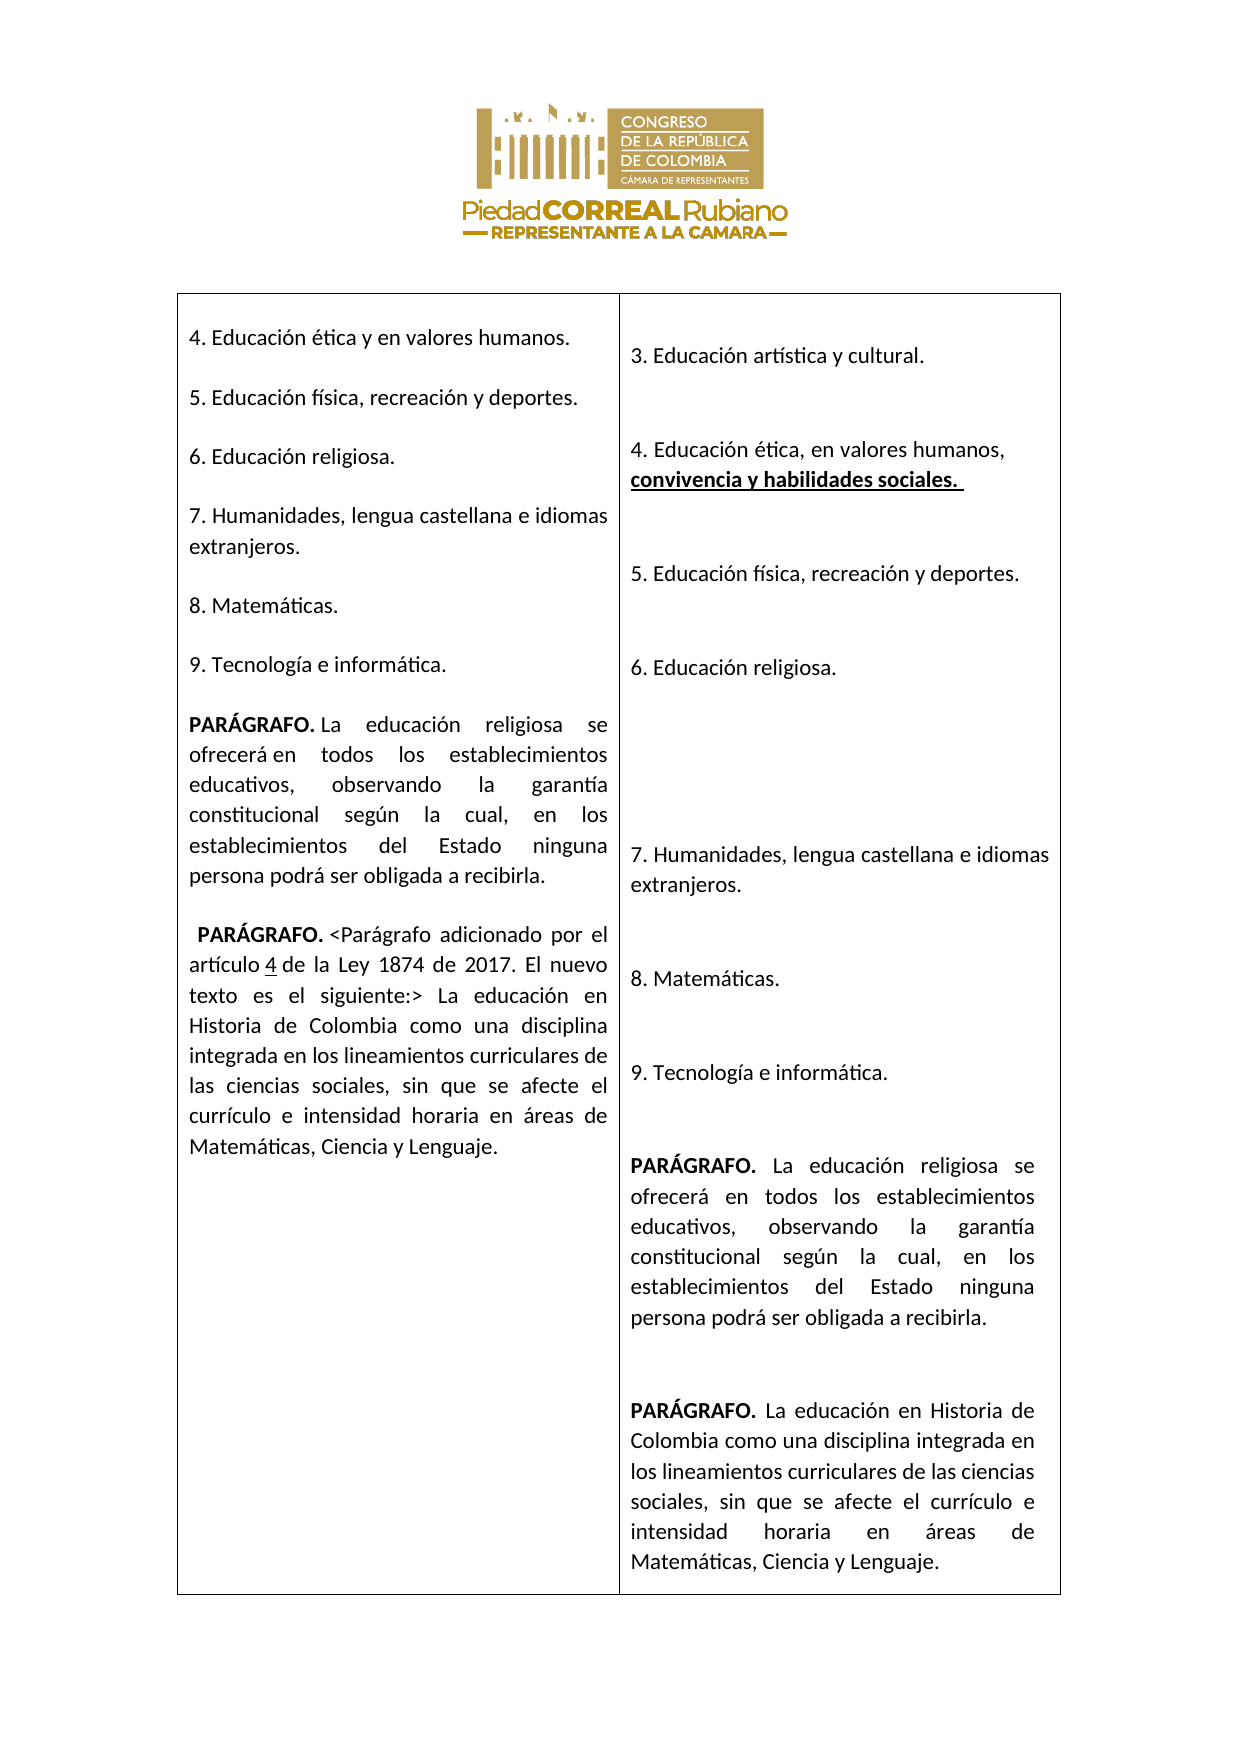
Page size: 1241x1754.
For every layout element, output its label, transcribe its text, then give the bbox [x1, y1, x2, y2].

picture [441, 103, 799, 241]
